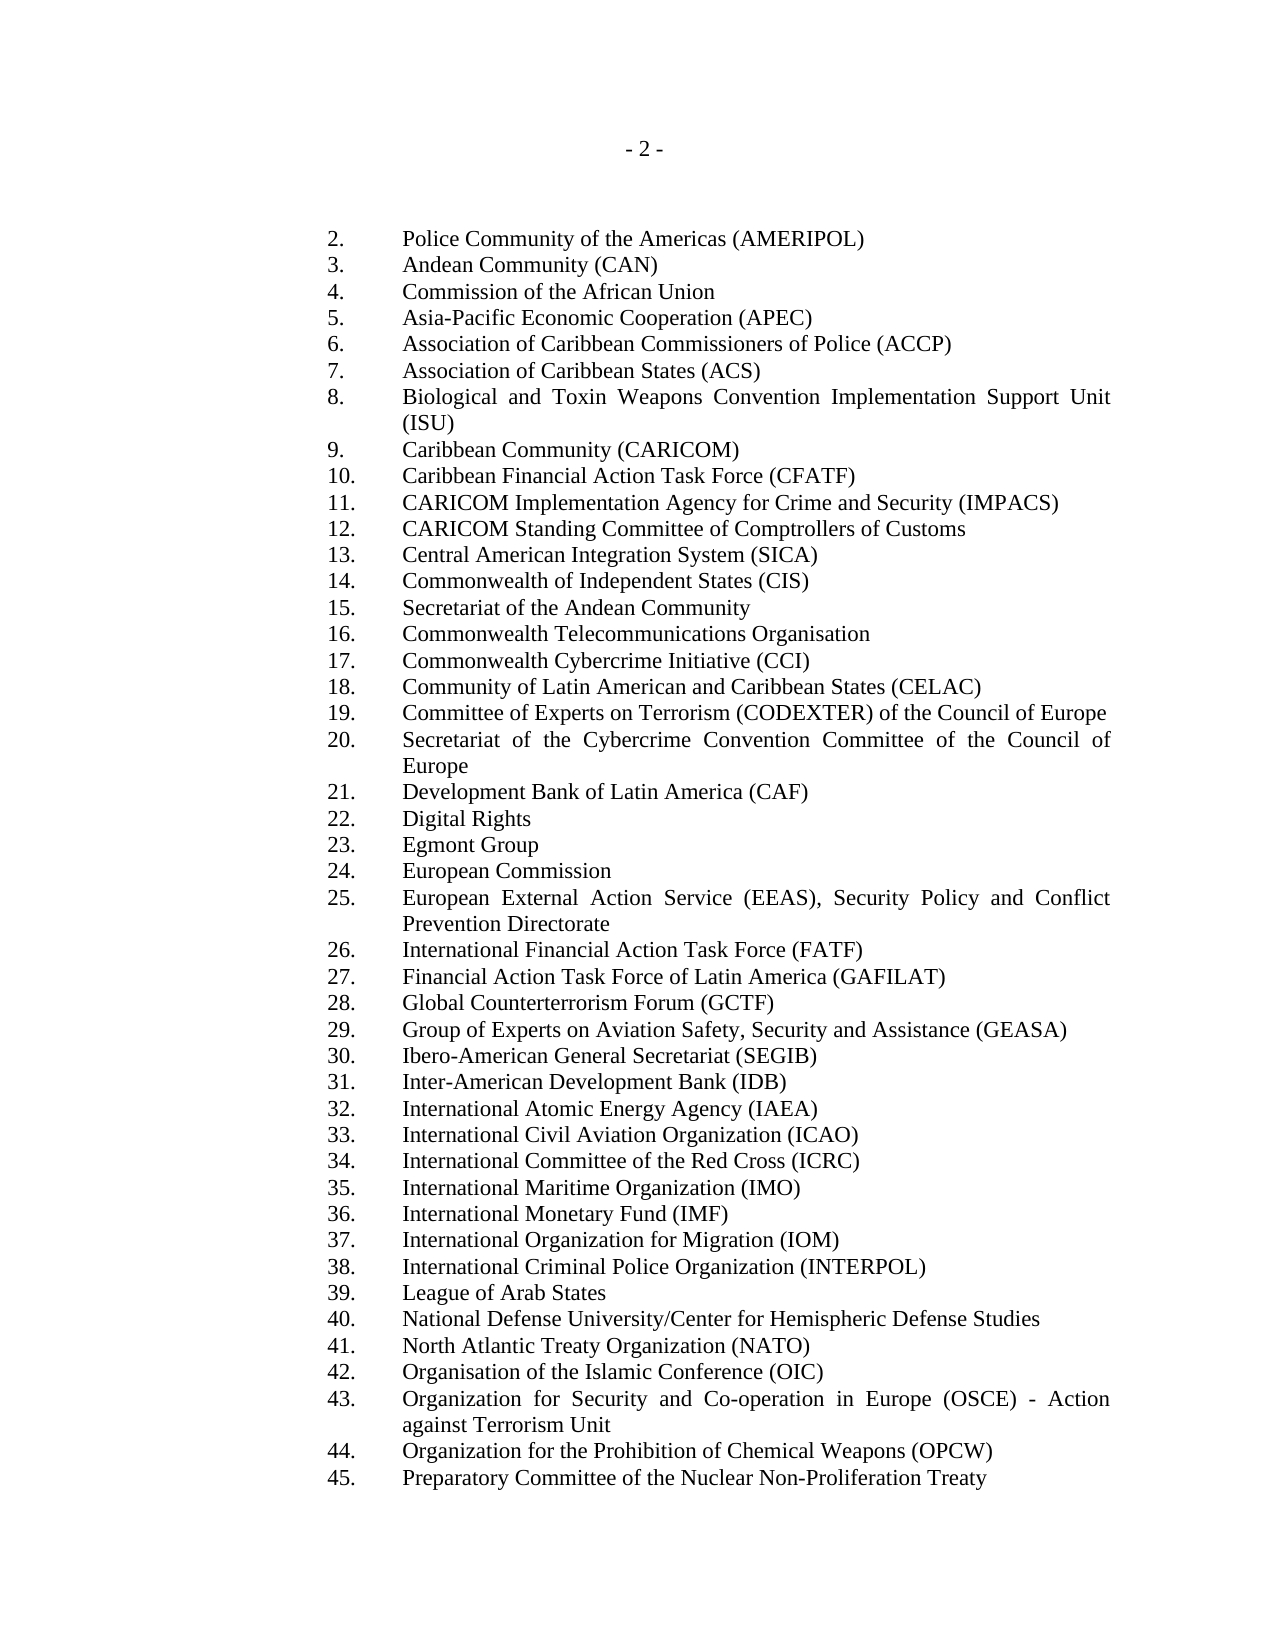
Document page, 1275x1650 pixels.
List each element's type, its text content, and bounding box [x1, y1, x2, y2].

list International Committee of the Red Cross (ICRC) [327, 1147, 1111, 1174]
list CARICOM Implementation Agency for Crime and Security (IMPACS) [327, 488, 1111, 515]
list Caribbean Financial Action Task Force (CFATF) [327, 462, 1111, 488]
list Organization for Security and Co-operation in Europe (OSCE) - Action against Terrorism Unit [327, 1384, 1111, 1437]
list Inter-American Development Bank (IDB) [327, 1068, 1111, 1095]
list CARICOM Standing Committee of Comptrollers of Customs [327, 515, 1111, 541]
list Asia-Pacific Economic Cooperation (APEC) [327, 304, 1111, 330]
list Community of Latin American and Caribbean States (CELAC) [327, 673, 1111, 699]
list Association of Caribbean Commissioners of Police (ACCP) [327, 330, 1111, 357]
list Police Community of the Americas (AMERIPOL) [327, 225, 1111, 251]
list International Financial Action Task Force (FATF) [327, 937, 1111, 963]
list Commonwealth Cybercrime Initiative (CCI) [327, 647, 1111, 673]
list European Commission [327, 857, 1111, 884]
list Financial Action Task Force of Latin America (GAFILAT) [327, 963, 1111, 989]
list Committee of Experts on Terrorism (CODEXTER) of the Council of Europe [327, 699, 1111, 726]
list Commonwealth of Independent States (CIS) [327, 568, 1111, 594]
list Andean Community (CAN) [327, 251, 1111, 278]
list International Atomic Energy Agency (IAEA) [327, 1095, 1111, 1121]
list International Civil Aviation Organization (ICAO) [327, 1121, 1111, 1147]
list Secretariat of the Cybercrime Convention Committee of the Council of Europe [327, 726, 1111, 778]
list Organisation of the Islamic Conference (OIC) [327, 1358, 1111, 1384]
list Commonwealth Telecommunications Organisation [327, 620, 1111, 647]
list Development Bank of Latin America (CAF) [327, 778, 1111, 805]
list International Maritime Organization (IMO) [327, 1174, 1111, 1200]
list Egmont Group [327, 831, 1111, 857]
list Secretariat of the Andean Community [327, 594, 1111, 620]
list League of Arab States [327, 1279, 1111, 1306]
list European External Action Service (EEAS), Security Policy and Conflict Prevention Directorate [327, 884, 1111, 937]
list Ibero-American General Secretariat (SEGIB) [327, 1042, 1111, 1068]
list Preparatory Committee of the Nuclear Non-Proliferation Treaty [327, 1464, 1111, 1490]
list National Defense University/Center for Hemispheric Defense Studies [327, 1306, 1111, 1332]
list Organization for the Prohibition of Chemical Weapons (OPCW) [327, 1437, 1111, 1464]
list International Criminal Police Organization (INTERPOL) [327, 1253, 1111, 1279]
list Caribbean Community (CARICOM) [327, 436, 1111, 462]
list Central American Integration System (SICA) [327, 541, 1111, 568]
list Biological and Toxin Weapons Convention Implementation Support Unit (ISU) [327, 383, 1111, 436]
list Association of Caribbean States (ACS) [327, 357, 1111, 383]
list International Monetary Fund (IMF) [327, 1200, 1111, 1226]
list Global Counterterrorism Forum (GCTF) [327, 989, 1111, 1016]
list Group of Experts on Aviation Safety, Security and Assistance (GEASA) [327, 1016, 1111, 1042]
list Digital Rights [327, 805, 1111, 831]
list Commission of the African Union [327, 278, 1111, 304]
list North Atlantic Treaty Organization (NATO) [327, 1332, 1111, 1358]
list International Organization for Migration (IOM) [327, 1226, 1111, 1253]
